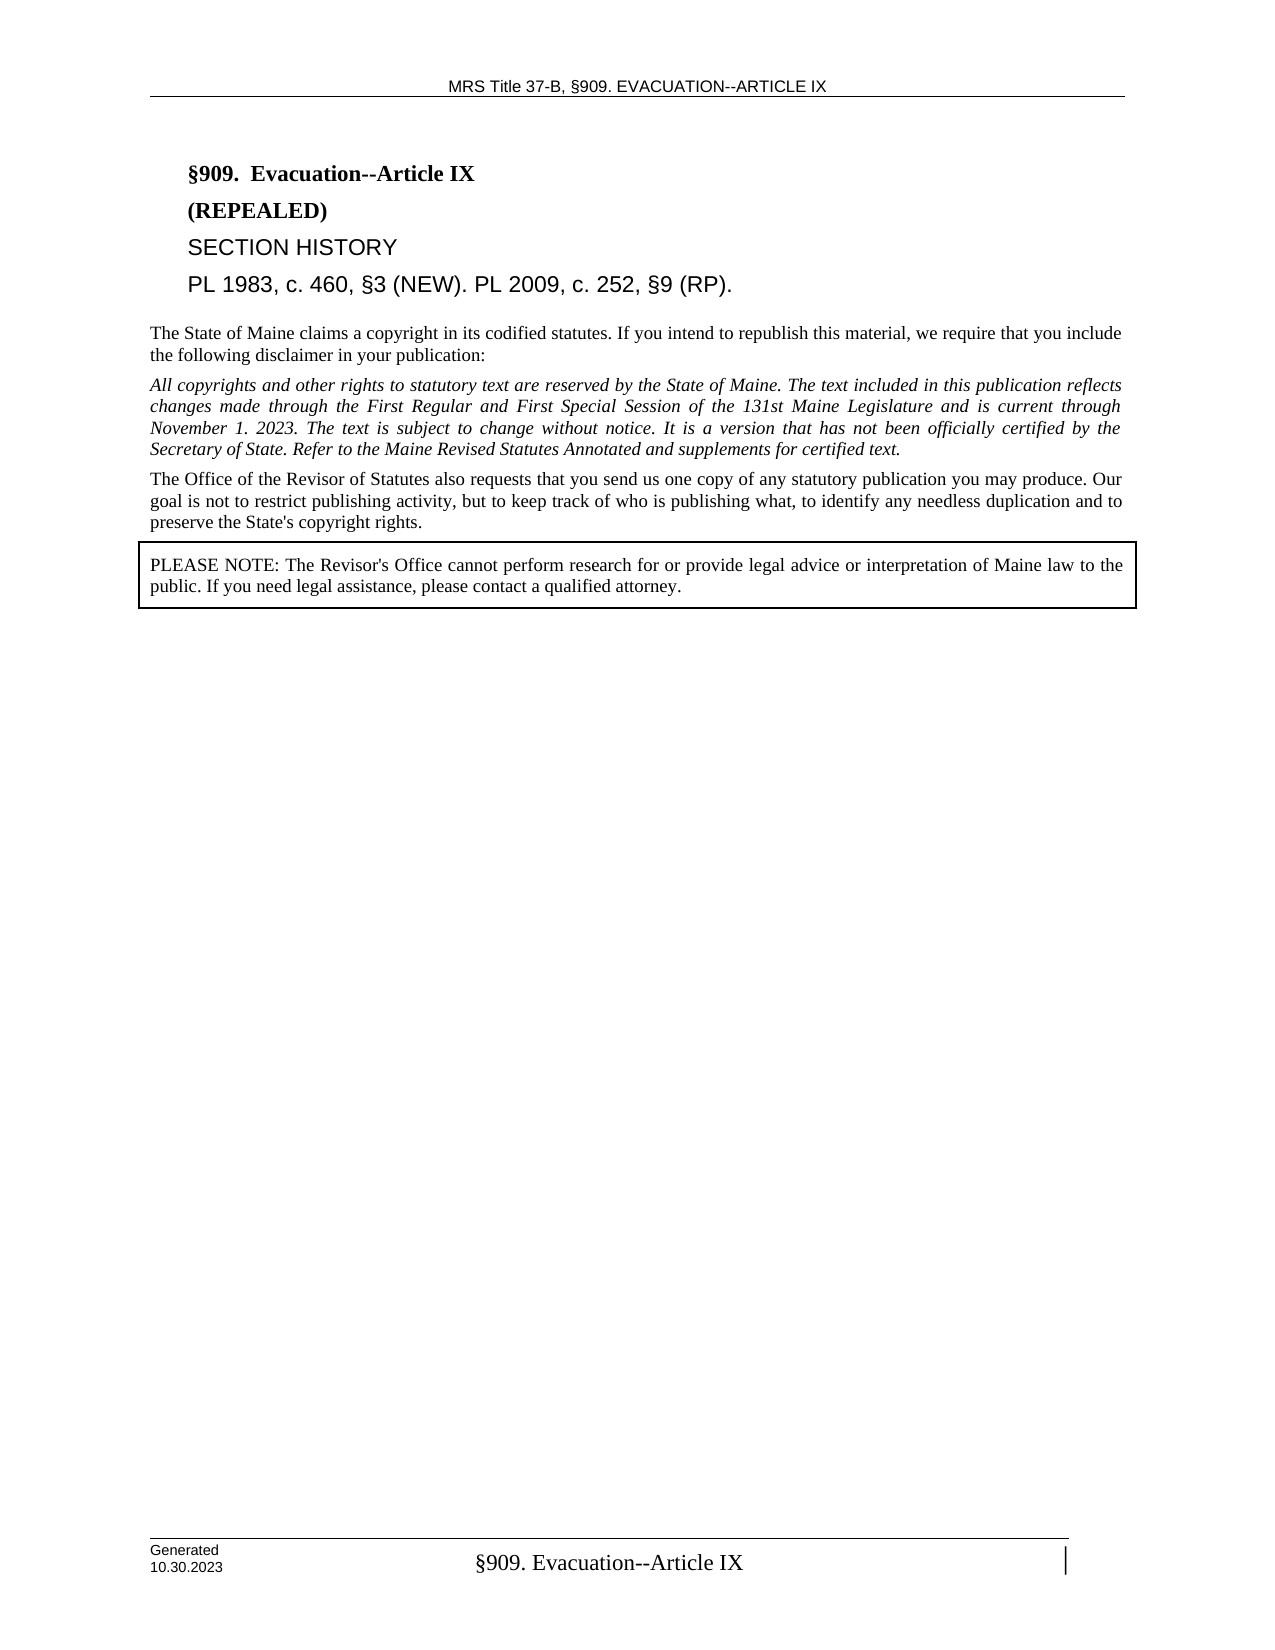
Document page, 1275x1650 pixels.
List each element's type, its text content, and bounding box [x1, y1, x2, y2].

text SECTION HISTORY [187, 234, 1125, 260]
text PL 1983, c. 460, §3 (NEW). PL 2009, c. 252, §9 (RP). [187, 271, 1125, 297]
text §909. Evacuation--Article IX [187, 160, 1125, 187]
text The Office of the Revisor of Statutes also requests that you send us one copy of any statutory publication you may produce. Our goal is not to restrict publishing activity, but to keep track of who is publishing what, to identify any needless duplication and to preserve the State's copyright rights. [150, 468, 1125, 533]
text All copyrights and other rights to statutory text are reserved by the State of Maine. The text included in this publication reflects changes made through the First Regular and First Special Session of the 131st Maine Legislature and is current through November 1. 2023 . The text is subject to change without notice. It is a version that has not been officially certified by the Secretary of State. Refer to the Maine Revised Statutes Annotated and supplements for certified text. [150, 373, 1125, 460]
text (REPEALED) [187, 197, 1125, 223]
text The State of Maine claims a copyright in its codified statutes. If you intend to republish this material, we require that you include the following disclaimer in your publication: [150, 322, 1125, 365]
text PLEASE NOTE: The Revisor's Office cannot perform research for or provide legal advice or interpretation of Maine law to the public. If you need legal assistance, please contact a qualified attorney. [140, 543, 1135, 607]
